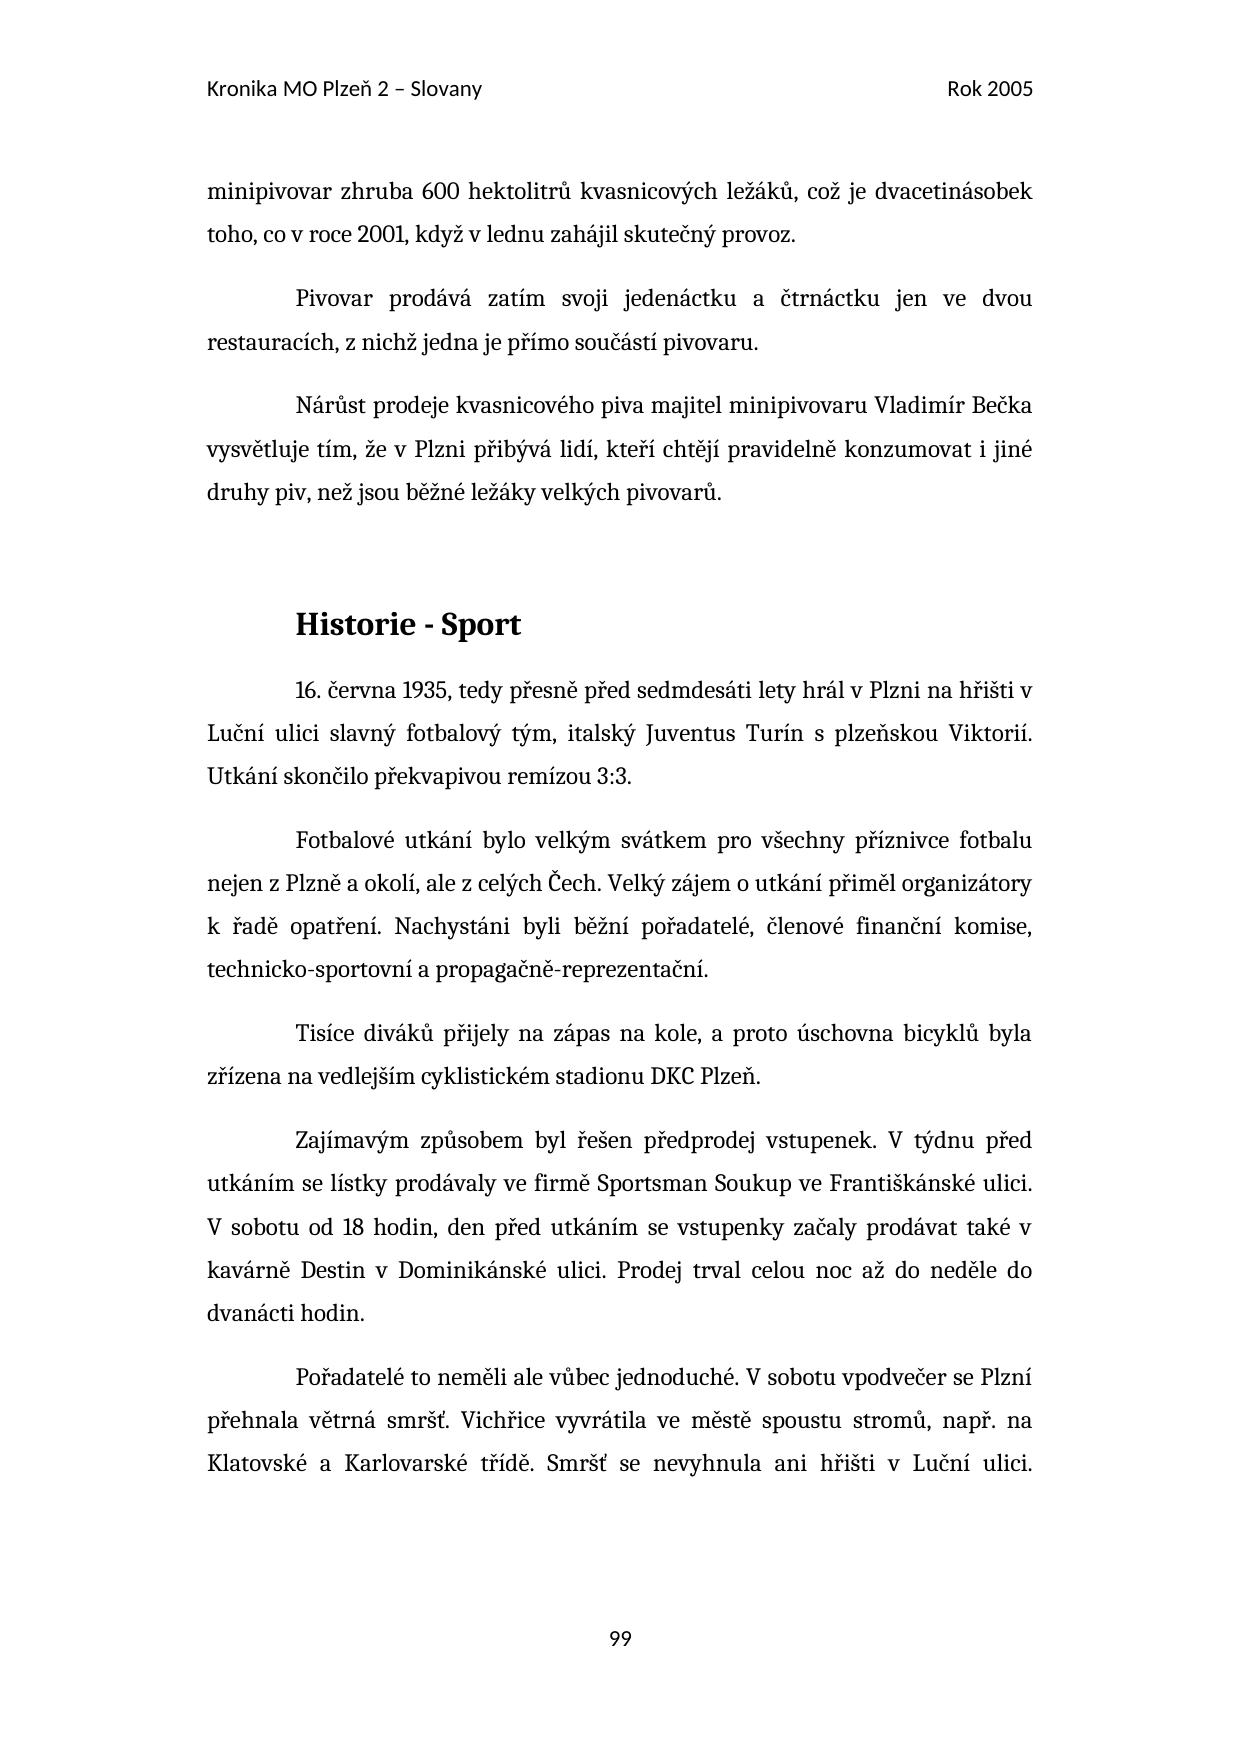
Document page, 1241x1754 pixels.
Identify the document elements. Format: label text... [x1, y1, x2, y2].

text Pivovar prodává zatím svoji jedenáctku a čtrnáctku jen ve dvou restauracích, z nichž jedna je přímo součástí pivovaru. [207, 284, 1033, 356]
text Fotbalové utkání bylo velkým svátkem pro všechny příznivce fotbalu nejen z Plzně a okolí, ale z celých Čech. Velký zájem o utkání přiměl organizátory k řadě opatření. Nachystáni byli běžní pořadatelé, členové finanční komise, technicko-sportovní a propagačně-reprezentační. [207, 826, 1033, 984]
text Historie - Sport [207, 606, 1033, 644]
text Zajímavým způsobem byl řešen předprodej vstupenek. V týdnu před utkáním se lístky prodávaly ve firmě Sportsman Soukup ve Františkánské ulici. V sobotu od 18 hodin, den před utkáním se vstupenky začaly prodávat také v kavárně Destin v Dominikánské ulici. Prodej trval celou noc až do neděle do dvanácti hodin. [207, 1126, 1033, 1327]
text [207, 177, 1033, 249]
text 16. června 1935, tedy přesně před sedmdesáti lety hrál v Plzni na hřišti v Luční ulici slavný fotbalový tým, italský Juventus Turín s plzeňskou Viktorií. Utkání skončilo překvapivou remízou 3:3. [207, 676, 1033, 791]
text Nárůst prodeje kvasnicového piva majitel minipivovaru Vladimír Bečka vysvětluje tím, že v Plzni přibývá lidí, kteří chtějí pravidelně konzumovat i jiné druhy piv, než jsou běžné ležáky velkých pivovarů. [207, 391, 1033, 506]
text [207, 1363, 1033, 1478]
text Tisíce diváků přijely na zápas na kole, a proto úschovna bicyklů byla zřízena na vedlejším cyklistickém stadionu DKC Plzeň. [207, 1019, 1033, 1091]
